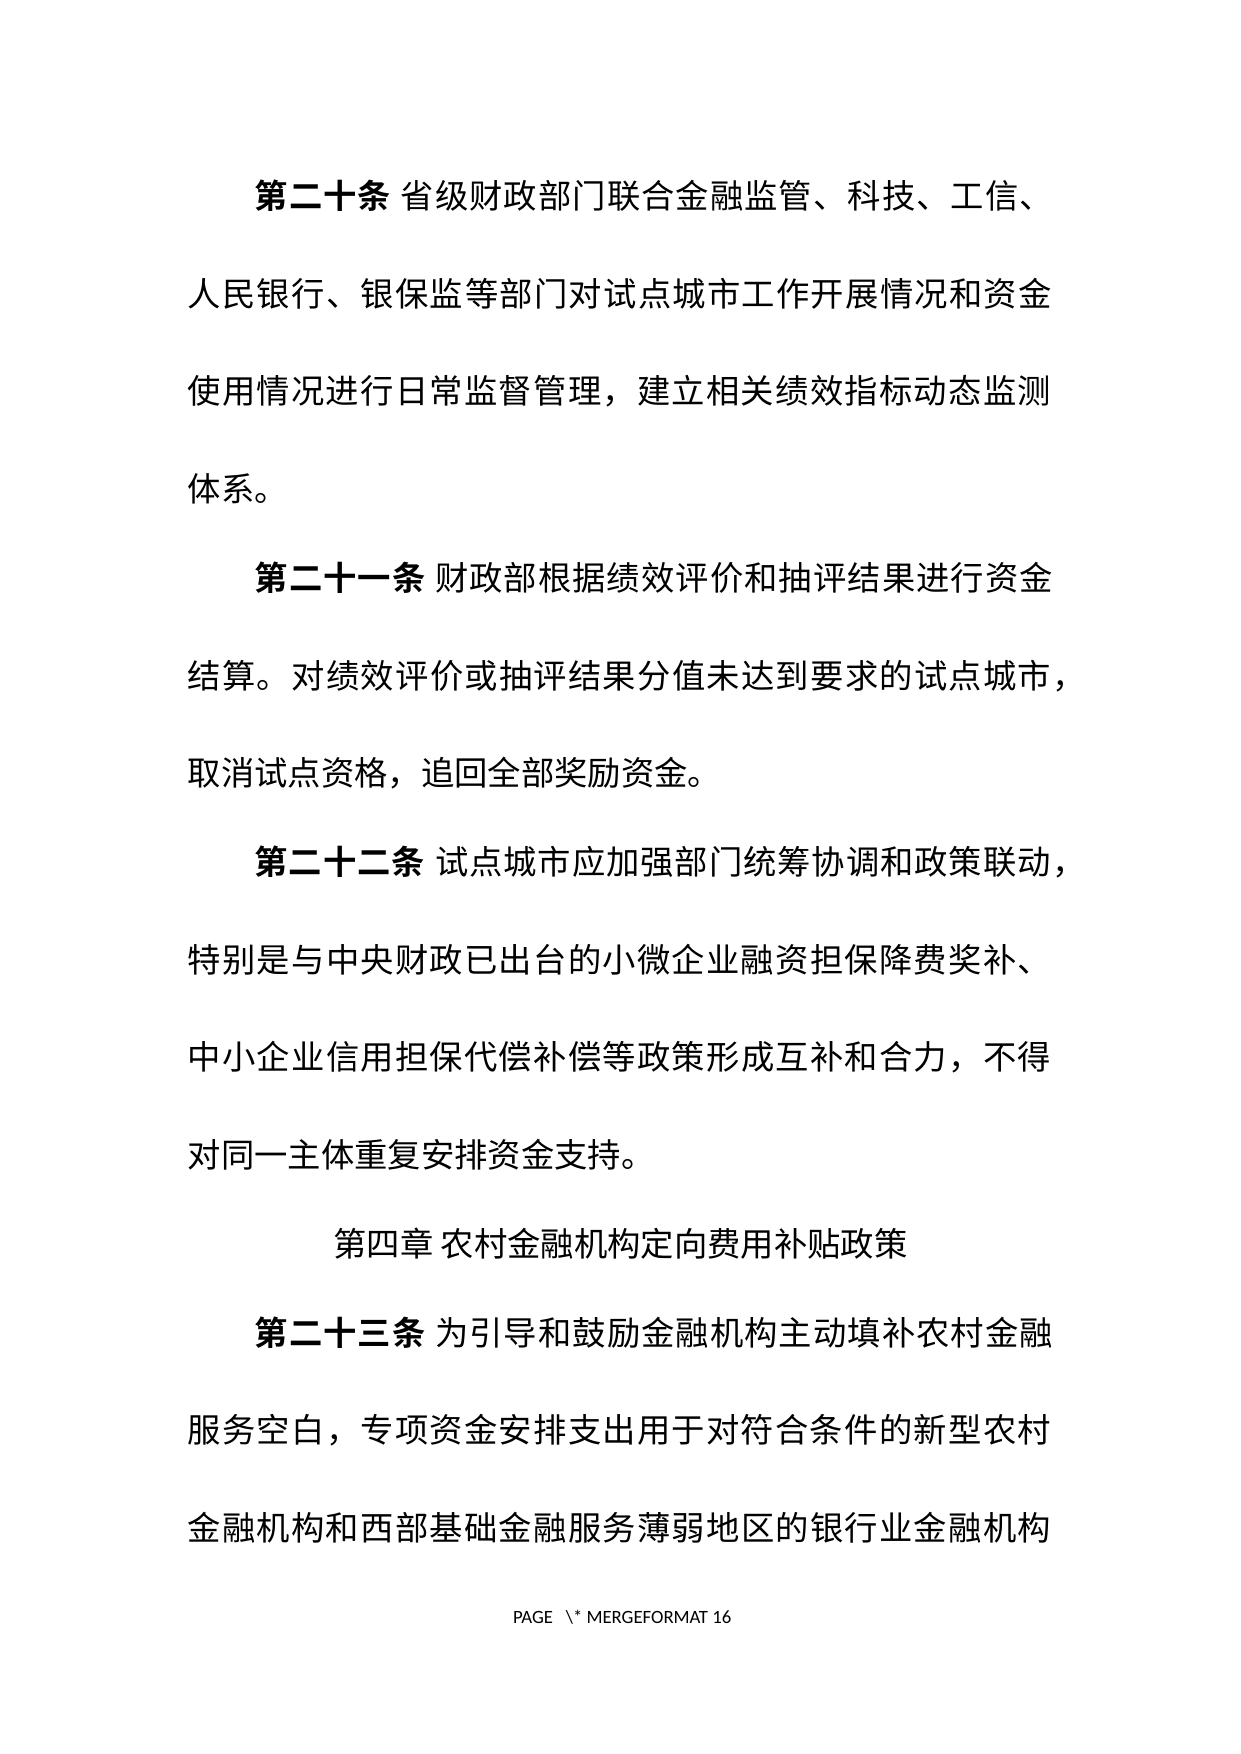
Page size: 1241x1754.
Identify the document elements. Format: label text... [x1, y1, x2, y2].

text 第二十一条 财政部根据绩效评价和抽评结果进行资金结算。对绩效评价或抽评结果分值未达到要求的试点城市，取消试点资格，追回全部奖励资金。 [187, 543, 1053, 803]
text 第二十二条 试点城市应加强部门统筹协调和政策联动，特别是与中央财政已出台的小微企业融资担保降费奖补、中小企业信用担保代偿补偿等政策形成互补和合力，不得对同一主体重复安排资金支持。 [187, 828, 1053, 1185]
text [187, 1298, 1053, 1558]
text 第四章 农村金融机构定向费用补贴政策 [187, 1209, 1053, 1274]
text 第二十条 省级财政部门联合金融监管、科技、工信、人民银行、银保监等部门对试点城市工作开展情况和资金使用情况进行日常监督管理，建立相关绩效指标动态监测体系。 [187, 162, 1053, 519]
